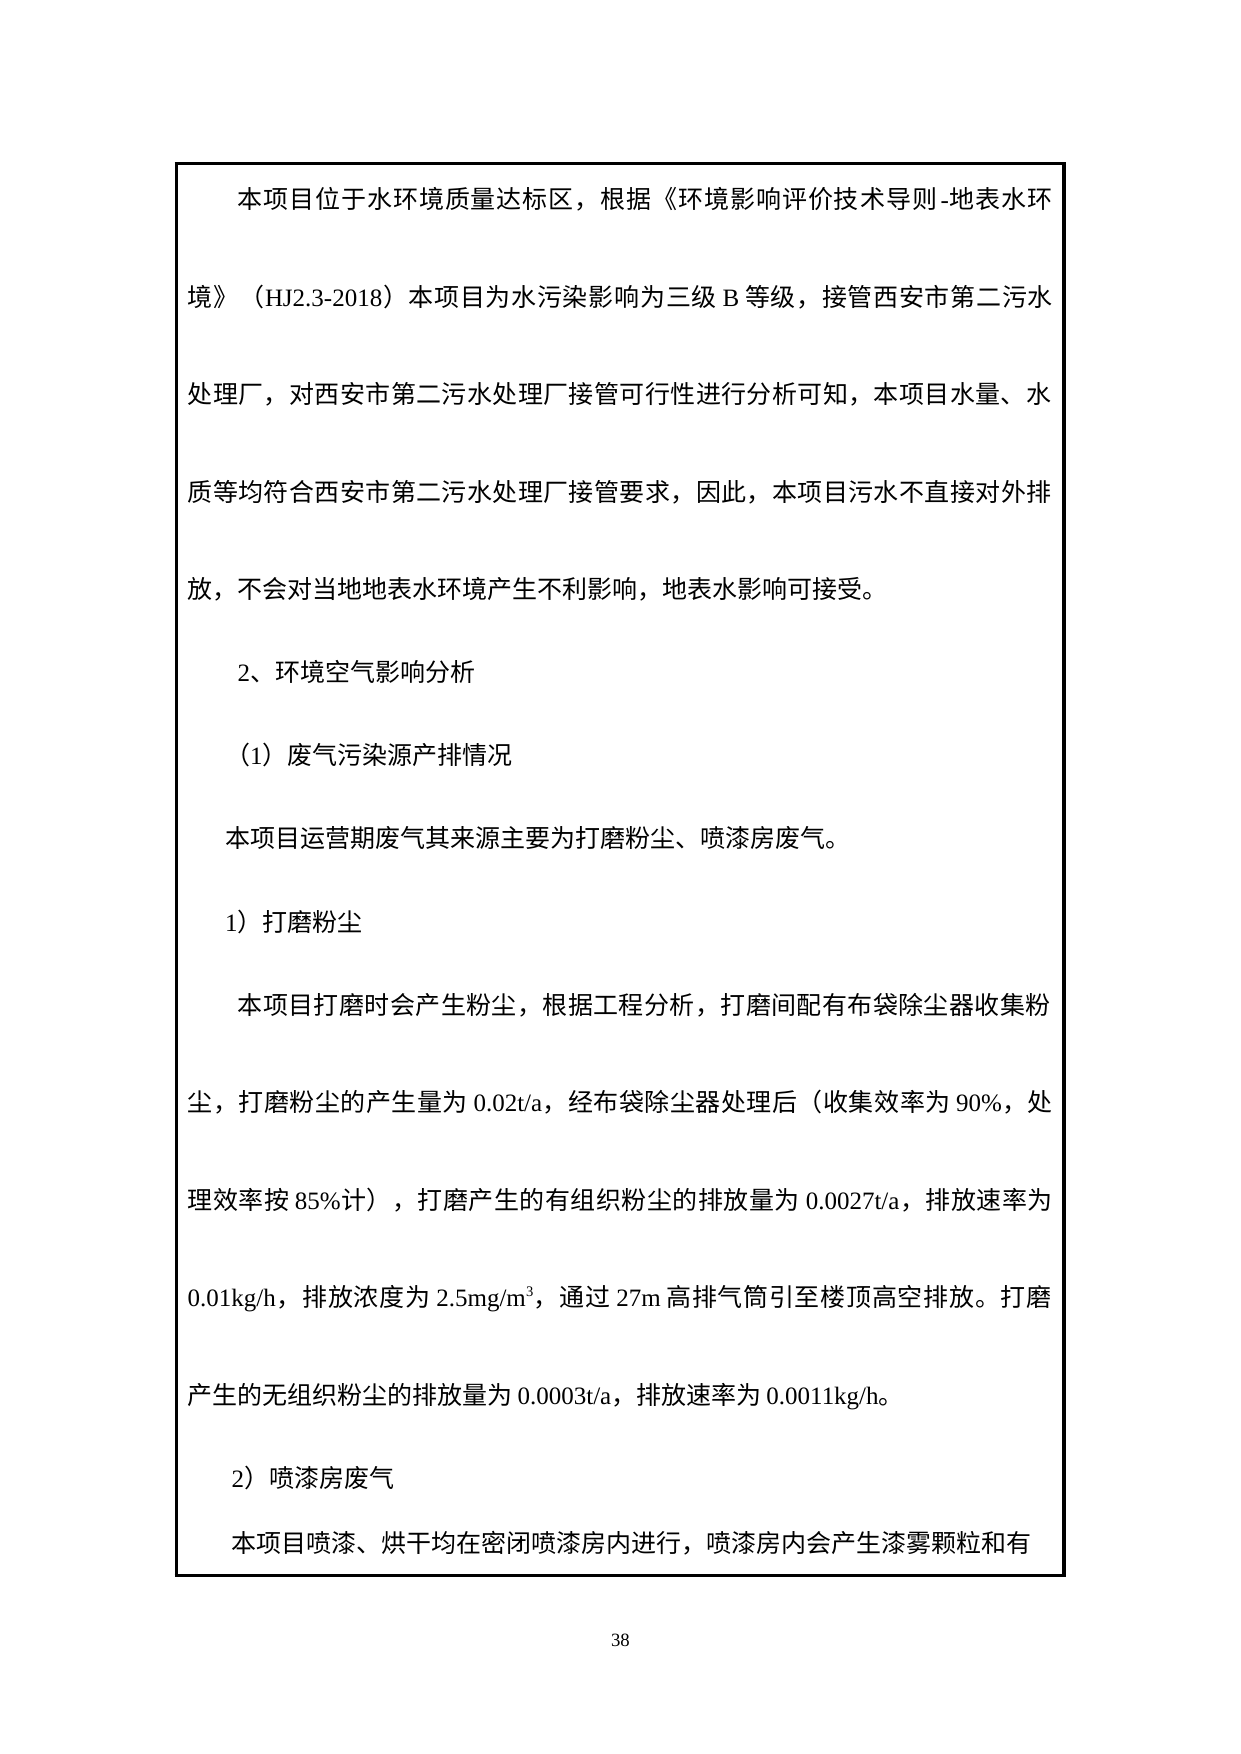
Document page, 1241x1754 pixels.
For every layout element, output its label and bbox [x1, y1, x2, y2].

table_header [178, 165, 1062, 1574]
